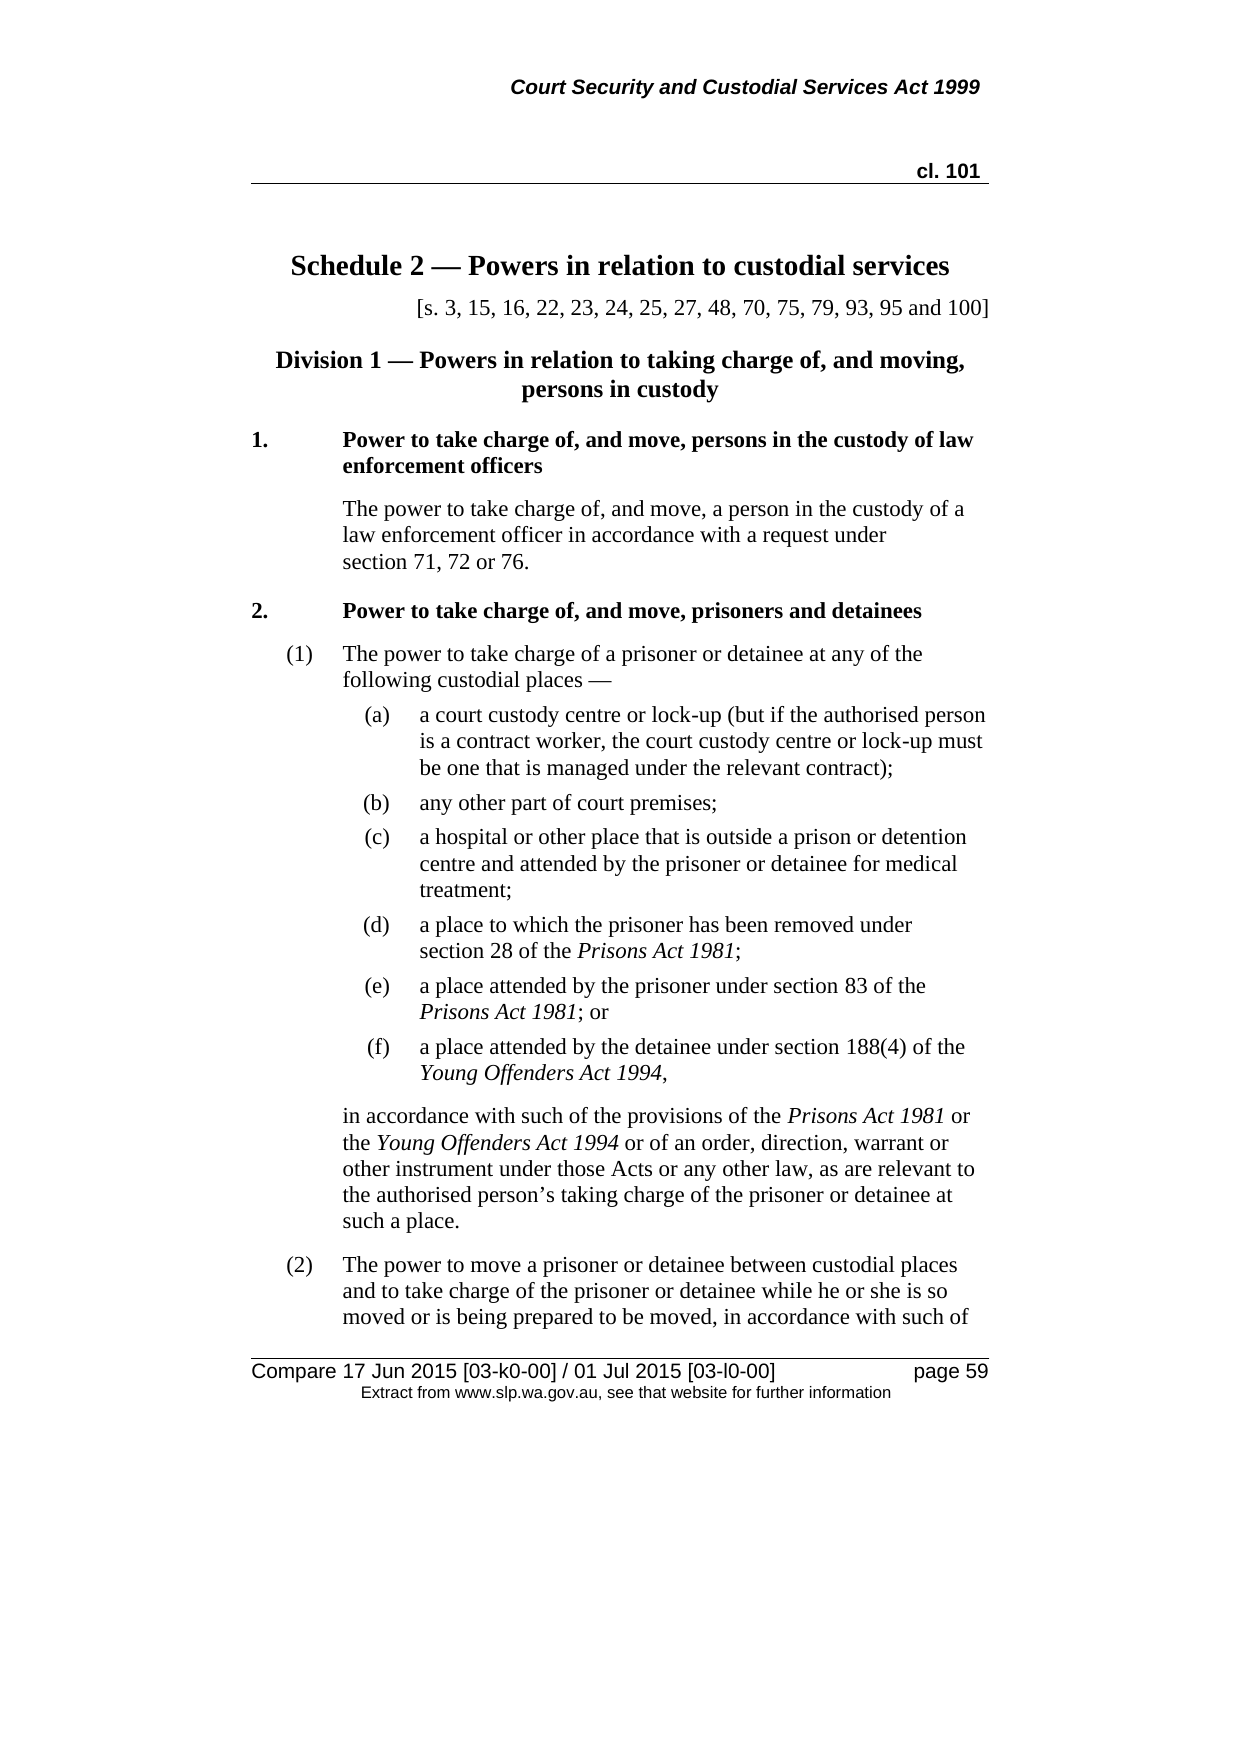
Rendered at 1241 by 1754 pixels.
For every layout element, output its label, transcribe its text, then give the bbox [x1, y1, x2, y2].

text (f) a place attended by the detainee under section 188(4) of the Young Offenders Act 1994, [251, 1033, 989, 1086]
text in accordance with such of the provisions of the Prisons Act 1981 or the Young Offenders Act 1994 or of an order, direction, warrant or other instrument under those Acts or any other law, as are relevant to the authorised person’s taking charge of the prisoner or detainee at such a place. [251, 1102, 989, 1234]
subtitle Schedule 2 — Powers in relation to custodial services [251, 248, 989, 282]
subtitle Division 1 — Powers in relation to taking charge of, and moving, persons in custody [251, 345, 989, 403]
text [s. 3, 15, 16, 22, 23, 24, 25, 27, 48, 70, 75, 79, 93, 95 and 100] [251, 294, 989, 320]
text (1) The power to take charge of a prisoner or detainee at any of the following custodial places — [251, 640, 989, 693]
text (b) any other part of court premises; [251, 789, 989, 815]
text (a) a court custody centre or lock-up (but if the authorised person is a contract worker, the court custody centre or lock-up must be one that is managed under the relevant contract); [251, 701, 989, 780]
text The power to take charge of, and move, a person in the custody of a law enforcement officer in accordance with a request under section 71, 72 or 76. [251, 495, 989, 574]
text (d) a place to which the prisoner has been removed under section 28 of the Prisons Act 1981; [251, 911, 989, 963]
text (e) a place attended by the prisoner under section 83 of the Prisons Act 1981; or [251, 972, 989, 1024]
subtitle 2. Power to take charge of, and move, prisoners and detainees [251, 597, 989, 623]
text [251, 1251, 989, 1330]
text (c) a hospital or other place that is outside a prison or detention centre and attended by the prisoner or detainee for medical treatment; [251, 823, 989, 902]
subtitle 1. Power to take charge of, and move, persons in the custody of law enforcement officers [251, 426, 989, 478]
